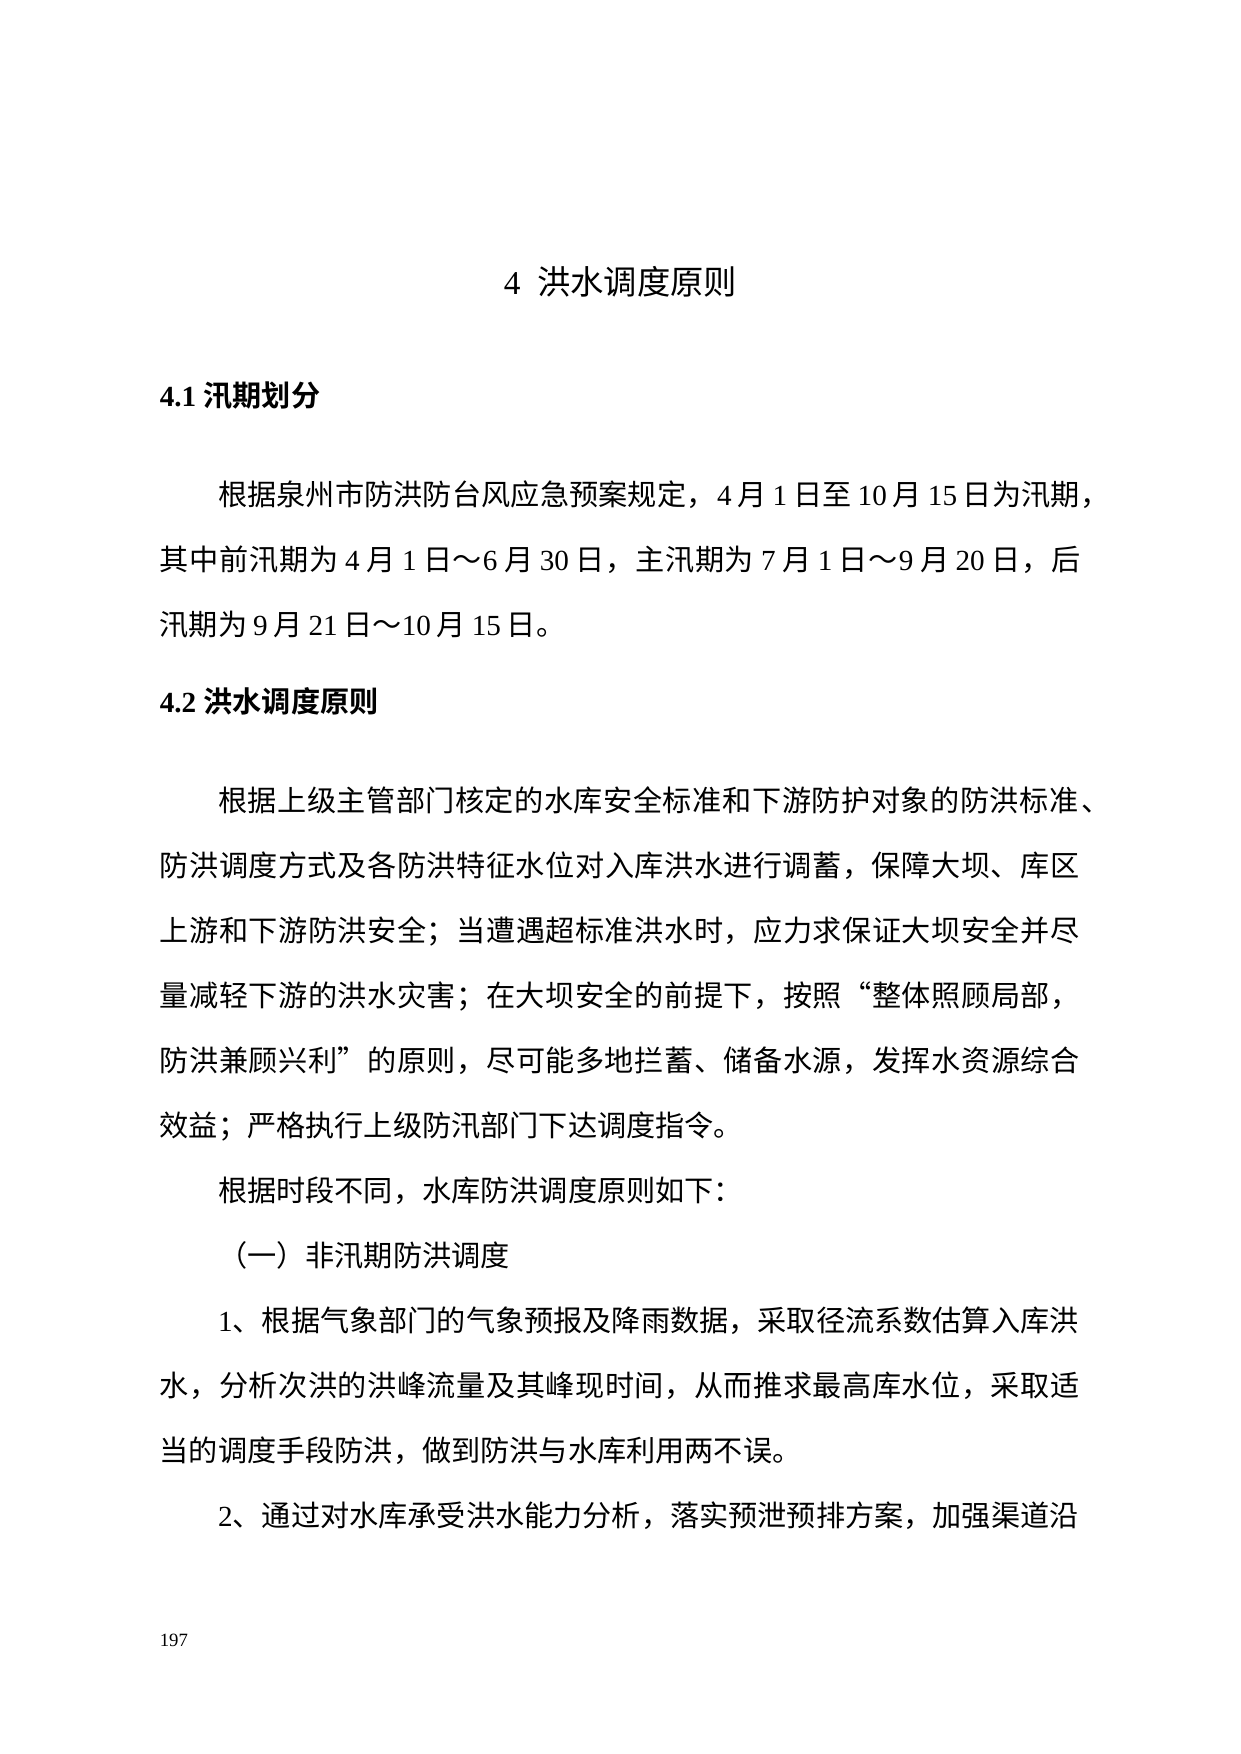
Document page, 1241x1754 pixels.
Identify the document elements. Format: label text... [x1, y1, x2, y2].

subtitle 4 洪水调度原则 [159, 247, 1081, 312]
text 1、根据气象部门的气象预报及降雨数据，采取径流系数估算入库洪水，分析次洪的洪峰流量及其峰现时间，从而推求最高库水位，采取适当的调度手段防洪，做到防洪与水库利用两不误。 [159, 1286, 1081, 1481]
subtitle 4.2 洪水调度原则 [159, 668, 1081, 733]
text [159, 1481, 1081, 1546]
text 根据泉州市防洪防台风应急预案规定，4月1日至10月15日为汛期，其中前汛期为4月1日～6月30日，主汛期为7月1日～9月20日，后汛期为9月21日～10月15日。 [159, 460, 1081, 655]
list 非汛期防洪调度 [159, 1221, 1081, 1286]
text 根据时段不同，水库防洪调度原则如下： [159, 1156, 1081, 1221]
text 根据上级主管部门核定的水库安全标准和下游防护对象的防洪标准、防洪调度方式及各防洪特征水位对入库洪水进行调蓄，保障大坝、库区上游和下游防洪安全；当遭遇超标准洪水时，应力求保证大坝安全并尽量减轻下游的洪水灾害；在大坝安全的前提下，按照“整体照顾局部，防洪兼顾兴利”的原则，尽可能多地拦蓄、储备水源，发挥水资源综合效益；严格执行上级防汛部门下达调度指令。 [159, 766, 1081, 1156]
subtitle 4.1 汛期划分 [159, 362, 1081, 427]
